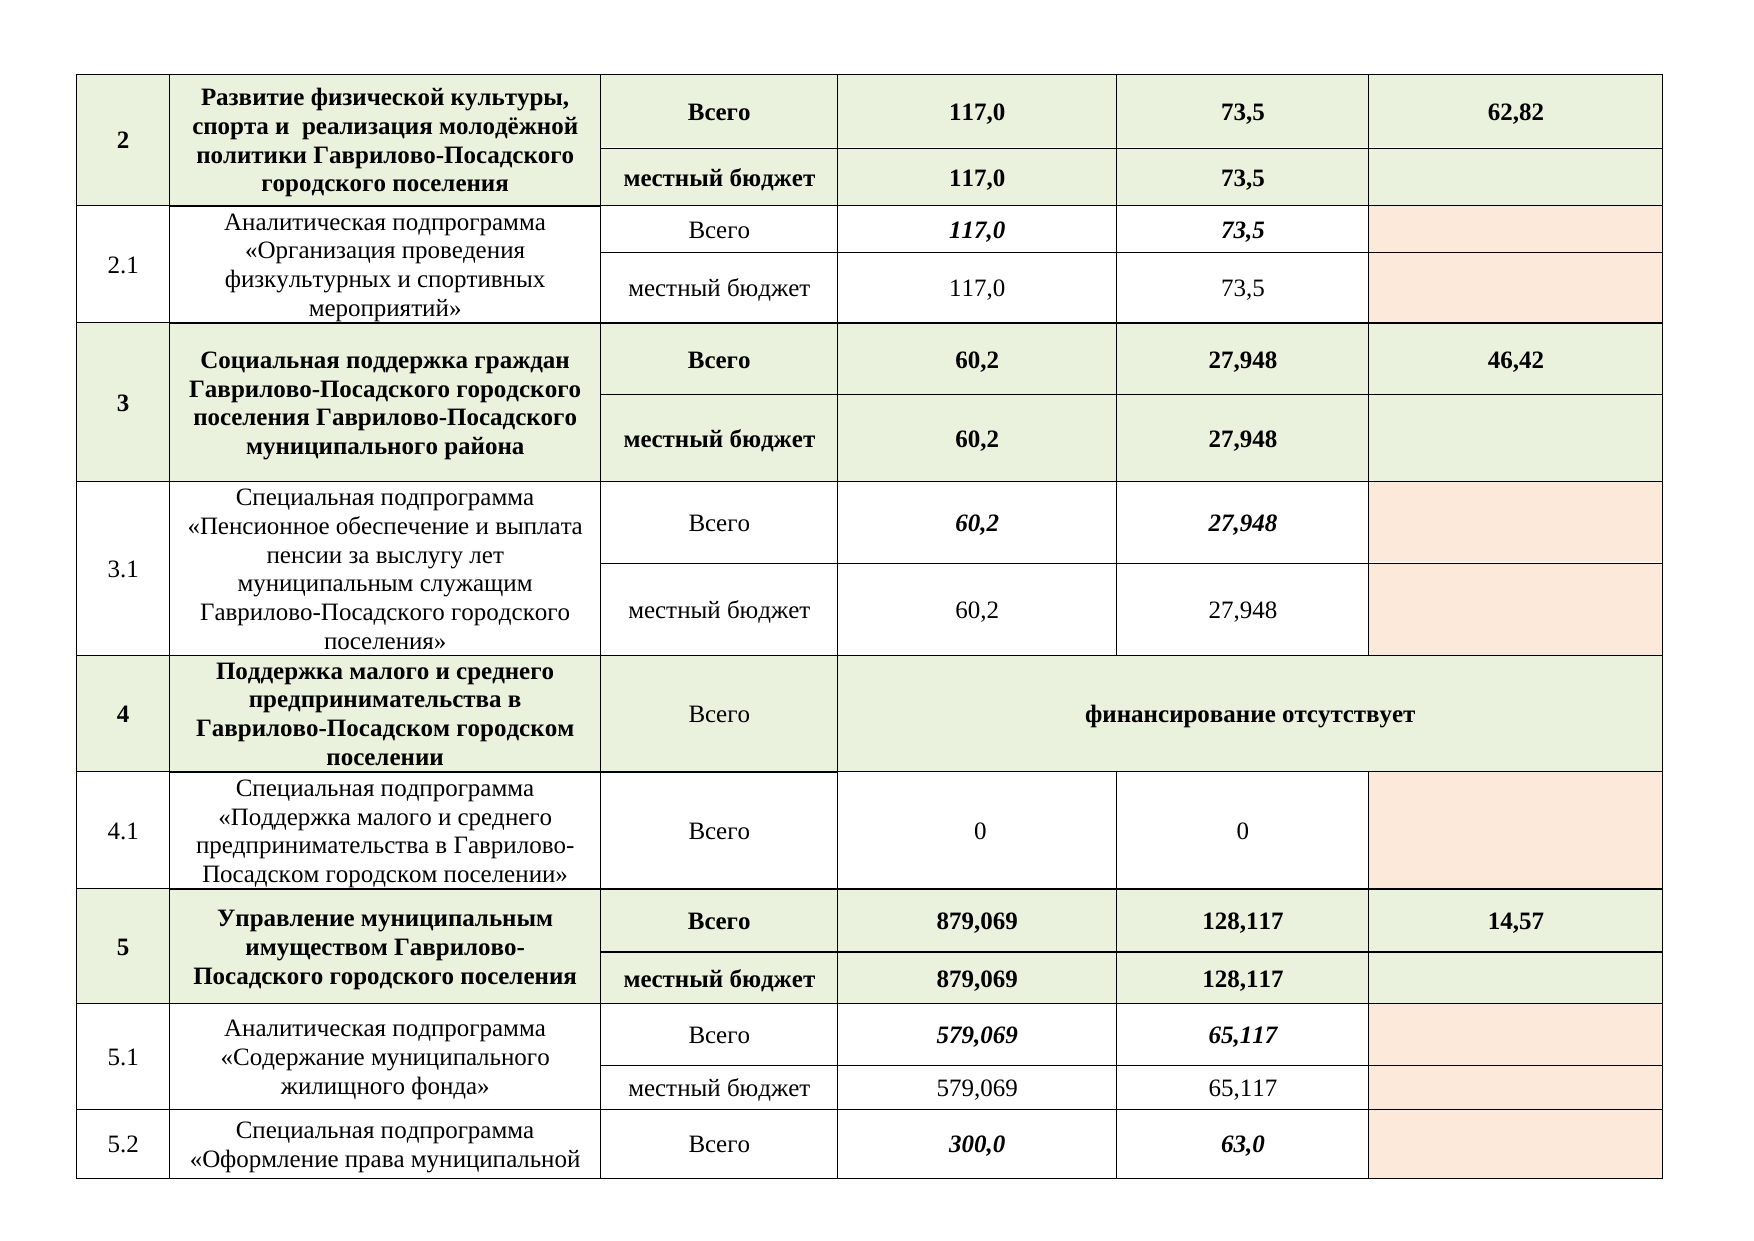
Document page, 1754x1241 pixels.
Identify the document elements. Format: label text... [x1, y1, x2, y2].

table_cell Всего [601, 324, 837, 394]
table_cell 60,2 [838, 395, 1116, 481]
table_cell 879,069 [838, 953, 1116, 1003]
table_cell [1369, 564, 1662, 655]
table_cell [1369, 953, 1662, 1003]
table_cell 60,2 [838, 482, 1116, 562]
table_cell 5.2 [77, 1110, 169, 1178]
table_cell 5.1 [77, 1004, 169, 1109]
table_cell местный бюджет [601, 395, 837, 481]
table_cell Всего [601, 656, 837, 771]
table_cell 5 [77, 889, 169, 1003]
table_cell 117,0 [838, 206, 1116, 252]
table_cell Аналитическая подпрограмма «Содержание муниципального жилищного фонда» [170, 1004, 600, 1109]
table_cell 27,948 [1117, 564, 1368, 655]
table_cell [1369, 395, 1662, 481]
table_cell 73,5 [1117, 149, 1368, 205]
table_cell [1369, 206, 1662, 252]
table_cell 0 [838, 772, 1116, 888]
table_cell Всего [601, 773, 837, 888]
table_cell 62,82 [1369, 75, 1662, 147]
table_cell 73,5 [1117, 253, 1368, 322]
table_cell 579,069 [838, 1004, 1116, 1065]
table_cell 27,948 [1117, 482, 1368, 562]
table_cell 117,0 [838, 149, 1116, 205]
table_cell Всего [601, 75, 837, 147]
table_cell Специальная подпрограмма «Поддержка малого и среднего предпринимательства в Гаврилово-Посадском городском поселении» [170, 773, 600, 888]
table_cell 128,117 [1117, 953, 1368, 1003]
table_cell Социальная поддержка граждан Гаврилово-Посадского городского поселения Гаврилово-Посадского муниципального района [170, 324, 600, 481]
table_cell 117,0 [838, 253, 1116, 322]
table_cell 65,117 [1117, 1066, 1368, 1109]
table_cell Управление муниципальным имуществом Гаврилово-Посадского городского поселения [170, 890, 600, 1003]
table_cell 27,948 [1117, 395, 1368, 481]
table_cell Всего [601, 890, 837, 951]
table_cell 0 [1117, 772, 1368, 888]
table_cell 14,57 [1369, 890, 1662, 951]
table_cell 117,0 [838, 75, 1116, 147]
table_cell 879,069 [838, 890, 1116, 951]
table_cell местный бюджет [601, 253, 837, 322]
table_cell Поддержка малого и среднего предпринимательства в Гаврилово-Посадском городском поселении [170, 656, 600, 771]
table_cell 60,2 [838, 324, 1116, 394]
table_cell финансирование отсутствует [838, 656, 1662, 771]
table_cell [1369, 482, 1662, 562]
table_cell Специальная подпрограмма «Пенсионное обеспечение и выплата пенсии за выслугу лет муниципальным служащим Гаврилово-Посадского городского поселения» [170, 482, 600, 655]
table_cell [1369, 149, 1662, 205]
table_cell 46,42 [1369, 324, 1662, 394]
table_cell 60,2 [838, 564, 1116, 655]
table_cell Развитие физической культуры, спорта и реализация молодёжной политики Гаврилово-Посадского городского поселения [170, 75, 600, 205]
table_cell 63,0 [1117, 1110, 1368, 1178]
table_cell Всего [601, 482, 837, 562]
table_cell Всего [601, 1110, 837, 1178]
table_cell 128,117 [1117, 890, 1368, 951]
table_cell местный бюджет [601, 564, 837, 655]
table_cell Всего [601, 1004, 837, 1065]
table_cell [1369, 1004, 1662, 1065]
table_cell 73,5 [1117, 75, 1368, 147]
table_cell 73,5 [1117, 206, 1368, 252]
table_cell 2 [77, 75, 169, 205]
table_cell местный бюджет [601, 149, 837, 205]
table_cell 2.1 [77, 206, 169, 322]
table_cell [170, 1110, 600, 1178]
table_cell местный бюджет [601, 1066, 837, 1109]
table_cell [1369, 1110, 1662, 1178]
table_cell Аналитическая подпрограмма «Организация проведения физкультурных и спортивных мероприятий» [170, 207, 600, 322]
table_cell [1369, 1066, 1662, 1109]
table_cell местный бюджет [601, 953, 837, 1003]
table_cell 300,0 [838, 1110, 1116, 1178]
table_cell 65,117 [1117, 1004, 1368, 1065]
table_cell Всего [601, 206, 837, 252]
table_cell 3 [77, 323, 169, 481]
table_cell 3.1 [77, 482, 169, 655]
table_cell [1369, 772, 1662, 888]
table_cell 27,948 [1117, 324, 1368, 394]
table_cell 4 [77, 656, 169, 771]
table_cell 4.1 [77, 772, 169, 888]
table_cell [1369, 253, 1662, 322]
table_cell 579,069 [838, 1066, 1116, 1109]
